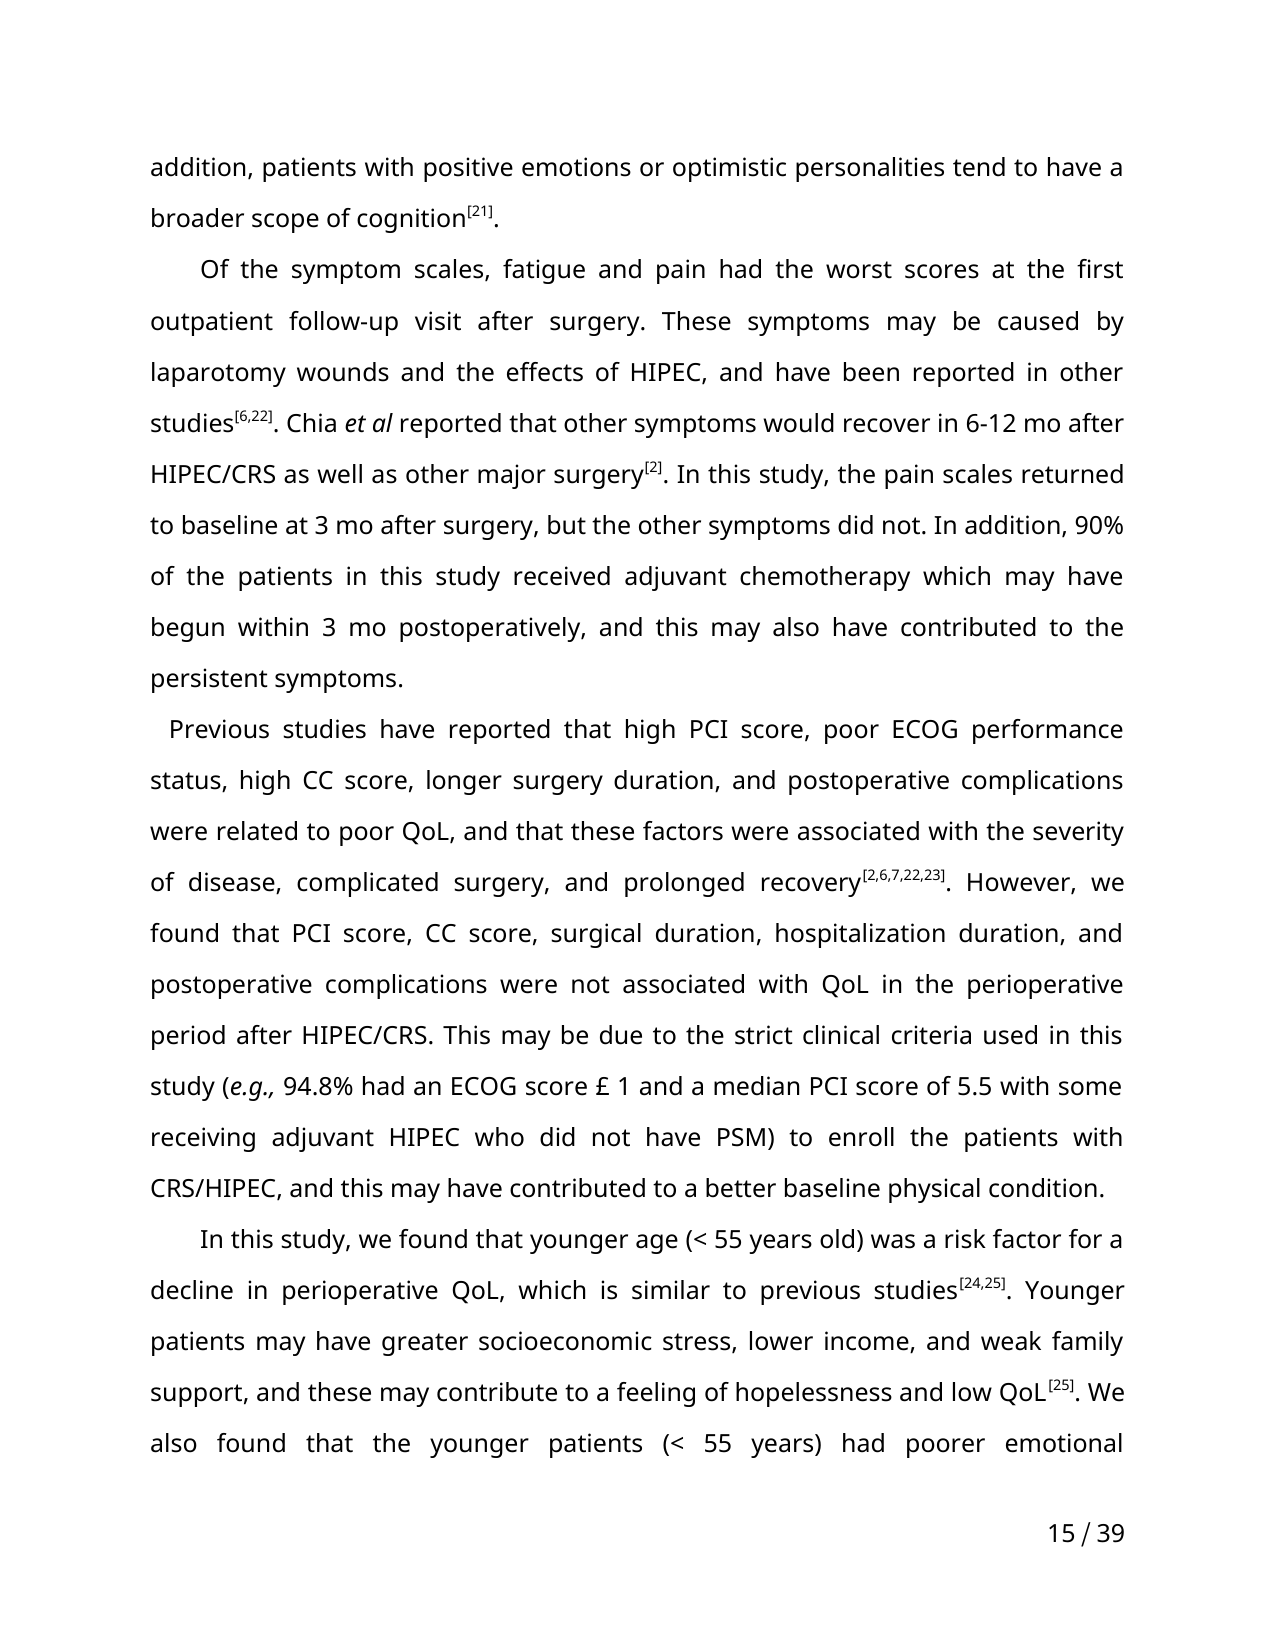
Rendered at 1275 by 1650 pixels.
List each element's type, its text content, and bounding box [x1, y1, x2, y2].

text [150, 1222, 1125, 1460]
text Of the symptom scales, fatigue and pain had the worst scores at the first outpatient follow-up visit after surgery. These symptoms may be caused by laparotomy wounds and the effects of HIPEC, and have been reported in other studies[6,22]. Chia et al reported that other symptoms would recover in 6-12 mo after HIPEC/CRS as well as other major surgery[2]. In this study, the pain scales returned to baseline at 3 mo after surgery, but the other symptoms did not. In addition, 90% of the patients in this study received adjuvant chemotherapy which may have begun within 3 mo postoperatively, and this may also have contributed to the persistent symptoms. [150, 252, 1125, 694]
text Previous studies have reported that high PCI score, poor ECOG performance status, high CC score, longer surgery duration, and postoperative complications were related to poor QoL, and that these factors were associated with the severity of disease, complicated surgery, and prolonged recovery[2,6,7,22,23]. However, we found that PCI score, CC score, surgical duration, hospitalization duration, and postoperative complications were not associated with QoL in the perioperative period after HIPEC/CRS. This may be due to the strict clinical criteria used in this study (e.g., 94.8% had an ECOG score £ 1 and a median PCI score of 5.5 with some receiving adjuvant HIPEC who did not have PSM) to enroll the patients with CRS/HIPEC, and this may have contributed to a better baseline physical condition. [150, 711, 1125, 1205]
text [150, 184, 1125, 235]
